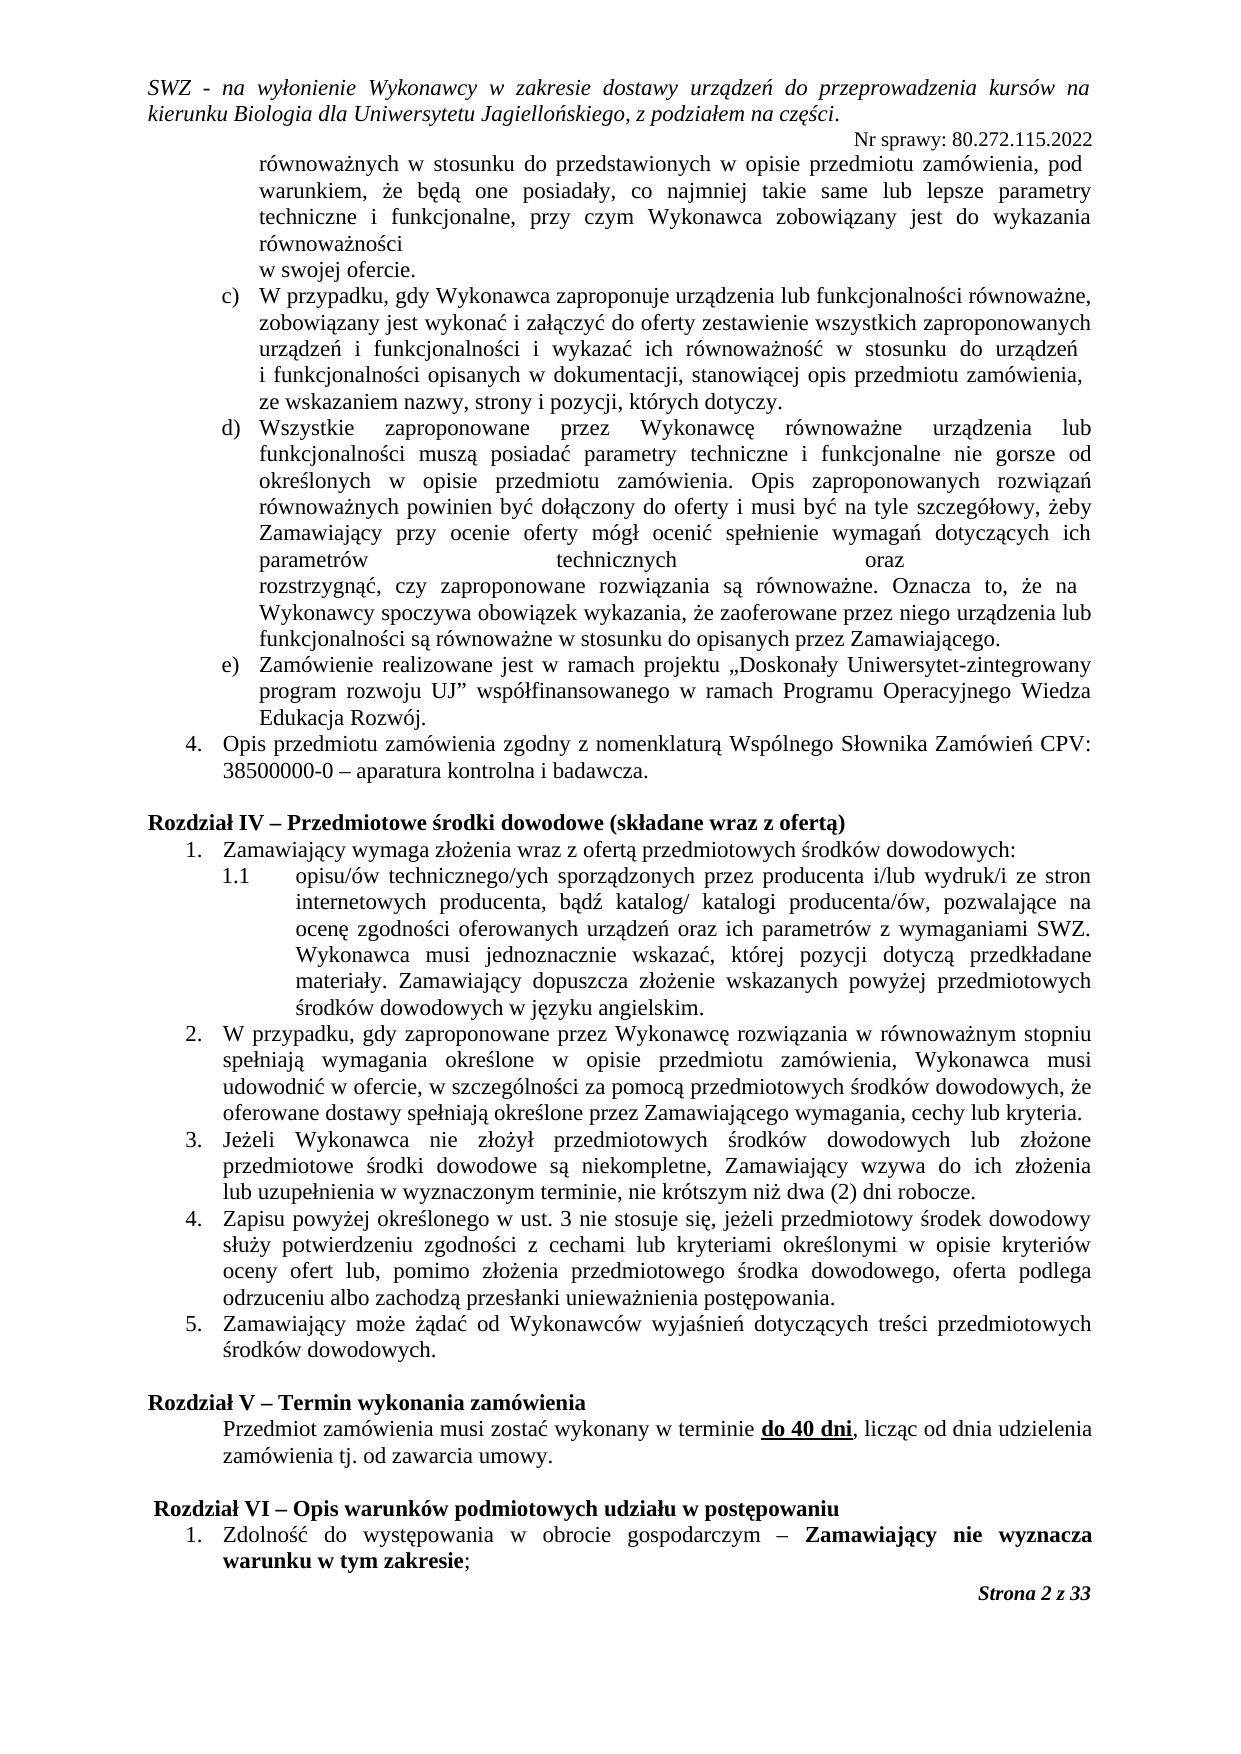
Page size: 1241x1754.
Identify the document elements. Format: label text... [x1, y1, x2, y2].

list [221, 151, 1093, 282]
text Rozdział VI – Opis warunków podmiotowych udziału w postępowaniu [148, 1494, 1093, 1521]
text 1.1 opisu/ów technicznego/ych sporządzonych przez producenta i/lub wydruk/i ze stron internetowych producenta, bądź katalog/ katalogi producenta/ów, pozwalające na ocenę zgodności oferowanych urządzeń oraz ich parametrów z wymaganiami SWZ. Wykonawca musi jednoznacznie wskazać, której pozycji dotyczą przedkładane materiały. Zamawiający dopuszcza złożenie wskazanych powyżej przedmiotowych środków dowodowych w języku angielskim. [221, 862, 1093, 1020]
list W przypadku, gdy zaproponowane przez Wykonawcę rozwiązania w równoważnym stopniu spełniają wymagania określone w opisie przedmiotu zamówienia, Wykonawca musi udowodnić w ofercie, w szczególności za pomocą przedmiotowych środków dowodowych, że oferowane dostawy spełniają określone przez Zamawiającego wymagania, cechy lub kryteria. [185, 1020, 1093, 1126]
list Opis przedmiotu zamówienia zgodny z nomenklaturą Wspólnego Słownika Zamówień CPV: 38500000-0 – aparatura kontrolna i badawcza. [185, 730, 1093, 783]
list W przypadku, gdy Wykonawca zaproponuje urządzenia lub funkcjonalności równoważne, zobowiązany jest wykonać i załączyć do oferty zestawienie wszystkich zaproponowanych urządzeń i funkcjonalności i wykazać ich równoważność w stosunku do urządzeń i funkcjonalności opisanych w dokumentacji, stanowiącej opis przedmiotu zamówienia, ze wskazaniem nazwy, strony i pozycji, których dotyczy. [221, 282, 1093, 414]
list Zapisu powyżej określonego w ust. 3 nie stosuje się, jeżeli przedmiotowy środek dowodowy służy potwierdzeniu zgodności z cechami lub kryteriami określonymi w opisie kryteriów oceny ofert lub, pomimo złożenia przedmiotowego środka dowodowego, oferta podlega odrzuceniu albo zachodzą przesłanki unieważnienia postępowania. [185, 1205, 1093, 1310]
list Wszystkie zaproponowane przez Wykonawcę równoważne urządzenia lub funkcjonalności muszą posiadać parametry techniczne i funkcjonalne nie gorsze od określonych w opisie przedmiotu zamówienia. Opis zaproponowanych rozwiązań równoważnych powinien być dołączony do oferty i musi być na tyle szczegółowy, żeby Zamawiający przy ocenie oferty mógł ocenić spełnienie wymagań dotyczących ich parametrów technicznych oraz rozstrzygnąć, czy zaproponowane rozwiązania są równoważne. Oznacza to, że na Wykonawcy spoczywa obowiązek wykazania, że zaoferowane przez niego urządzenia lub funkcjonalności są równoważne w stosunku do opisanych przez Zamawiającego. [221, 414, 1093, 651]
text Rozdział V – Termin wykonania zamówienia [148, 1389, 1093, 1416]
list Zamawiający może żądać od Wykonawców wyjaśnień dotyczących treści przedmiotowych środków dowodowych. [185, 1310, 1093, 1363]
text Rozdział IV – Przedmiotowe środki dowodowe (składane wraz z ofertą) [148, 809, 1093, 836]
text Przedmiot zamówienia musi zostać wykonany w terminie do 40 dni, licząc od dnia udzielenia zamówienia tj. od zawarcia umowy. [223, 1416, 1093, 1468]
list Zamówienie realizowane jest w ramach projektu „Doskonały Uniwersytet-zintegrowany program rozwoju UJ” współfinansowanego w ramach Programu Operacyjnego Wiedza Edukacja Rozwój. [221, 651, 1093, 730]
list Jeżeli Wykonawca nie złożył przedmiotowych środków dowodowych lub złożone przedmiotowe środki dowodowe są niekompletne, Zamawiający wzywa do ich złożenia lub uzupełnienia w wyznaczonym terminie, nie krótszym niż dwa (2) dni robocze. [185, 1126, 1093, 1205]
list Zdolność do występowania w obrocie gospodarczym – Zamawiający nie wyznacza warunku w tym zakresie; [185, 1521, 1093, 1574]
list Zamawiający wymaga złożenia wraz z ofertą przedmiotowych środków dowodowych: [185, 836, 1093, 862]
